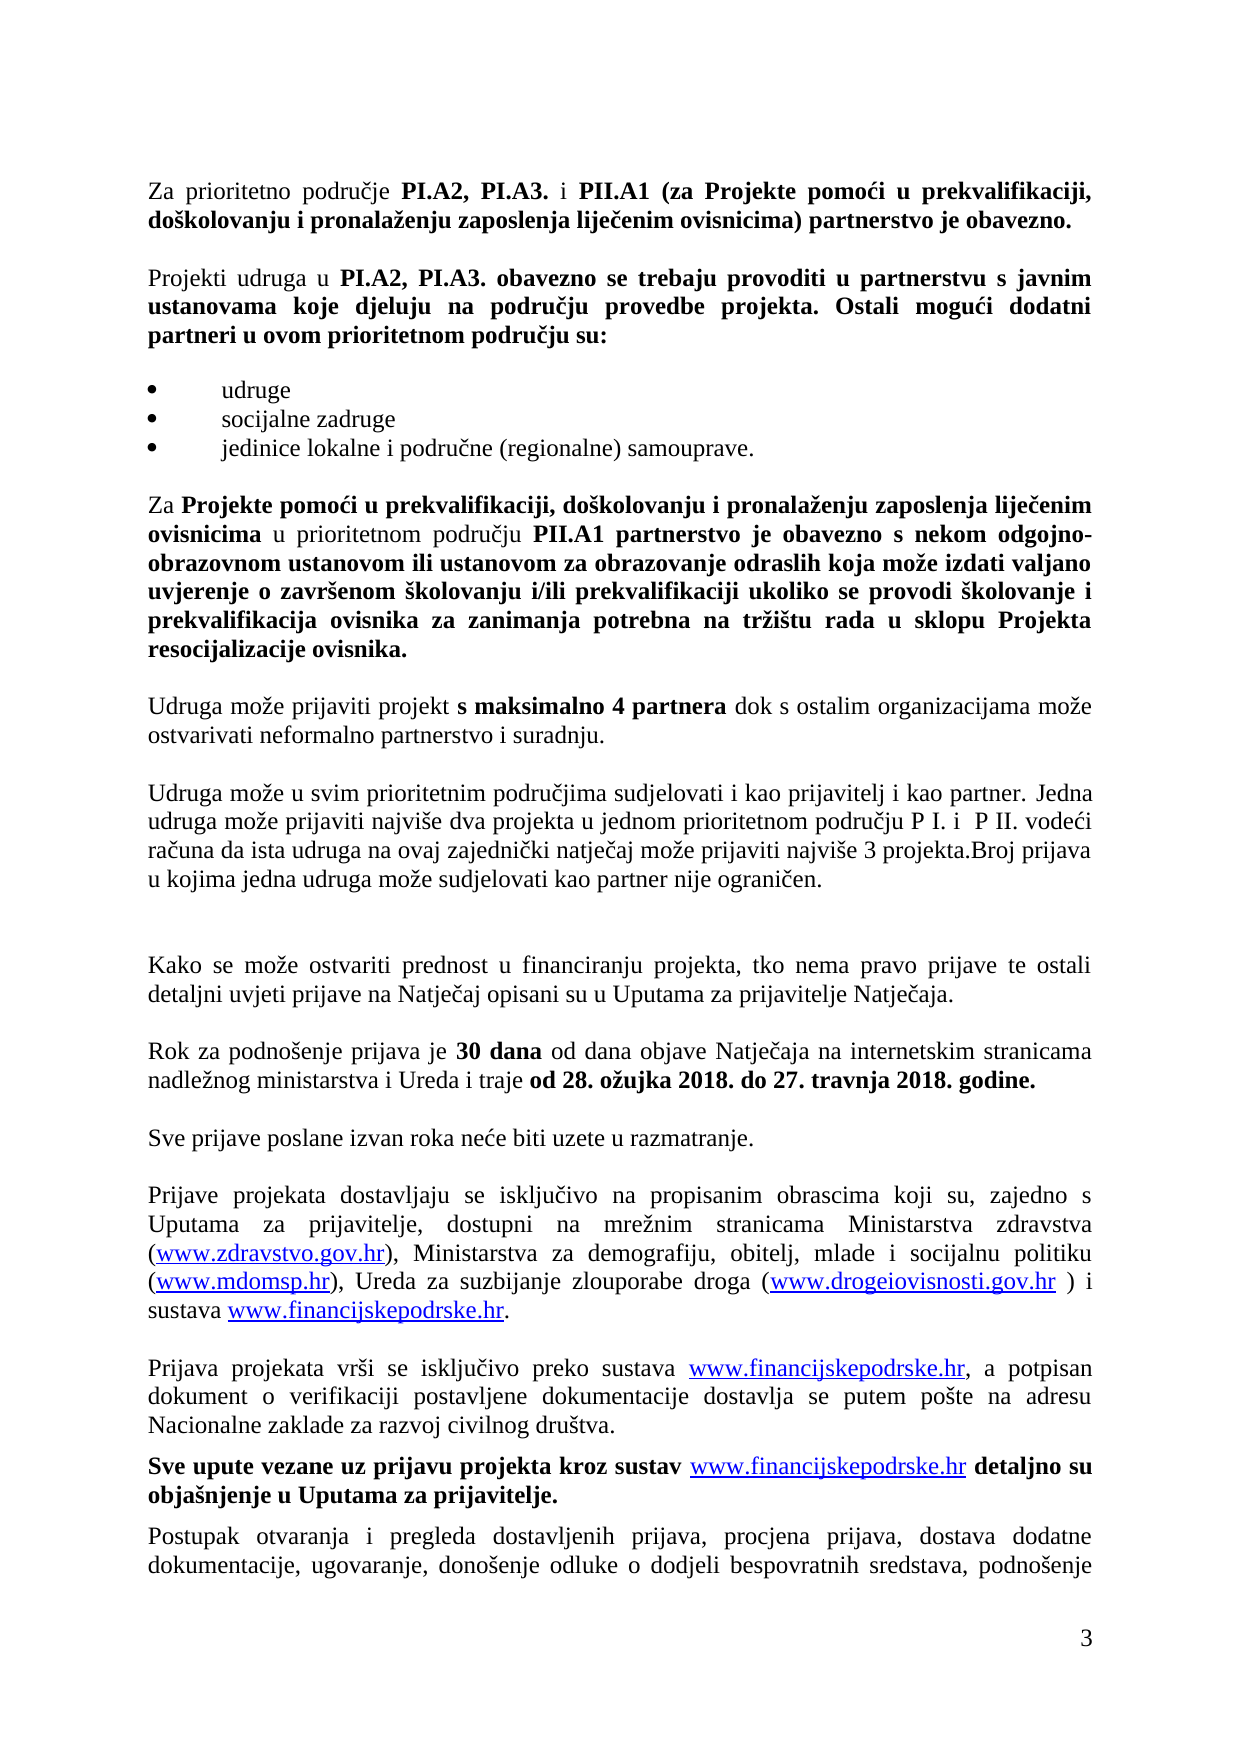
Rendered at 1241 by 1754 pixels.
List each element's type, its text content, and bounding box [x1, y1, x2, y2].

text Za prioritetno područje PI.A2, PI.A3. i PII.A1 (za Projekte pomoći u prekvalifikaciji, doškolovanju i pronalaženju zaposlenja liječenim ovisnicima) partnerstvo je obavezno. [148, 176, 1093, 234]
text Kako se može ostvariti prednost u financiranju projekta, tko nema pravo prijave te ostali detaljni uvjeti prijave na Natječaj opisani su u Uputama za prijavitelje Natječaja. [148, 950, 1093, 1008]
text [148, 1521, 1093, 1579]
text Udruga može prijaviti projekt s maksimalno 4 partnera dok s ostalim organizacijama može ostvarivati neformalno partnerstvo i suradnju. [148, 691, 1093, 749]
list jedinice lokalne i područne (regionalne) samouprave. [148, 433, 1093, 461]
list udruge [148, 375, 1093, 404]
list socijalne zadruge [148, 404, 1093, 433]
text Sve upute vezane uz prijavu projekta kroz sustav www.financijskepodrske.hr detaljno su objašnjenje u Uputama za prijavitelje. [148, 1451, 1093, 1509]
text Prijava projekata vrši se isključivo preko sustava www.financijskepodrske.hr, a potpisan dokument o verifikaciji postavljene dokumentacije dostavlja se putem pošte na adresu Nacionalne zaklade za razvoj civilnog društva. [148, 1353, 1093, 1439]
text Udruga može u svim prioritetnim područjima sudjelovati i kao prijavitelj i kao partner. Jedna udruga može prijaviti najviše dva projekta u jednom prioritetnom području P I. i P II. vodeći računa da ista udruga na ovaj zajednički natječaj može prijaviti najviše 3 projekta.Broj prijava u kojima jedna udruga može sudjelovati kao partner nije ograničen. [148, 778, 1093, 893]
text Prijave projekata dostavljaju se isključivo na propisanim obrascima koji su, zajedno s Uputama za prijavitelje, dostupni na mrežnim stranicama Ministarstva zdravstva (www.zdravstvo.gov.hr), Ministarstva za demografiju, obitelj, mlade i socijalnu politiku (www.mdomsp.hr), Ureda za suzbijanje zlouporabe droga (www.drogeiovisnosti.gov.hr ) i sustava www.financijskepodrske.hr. [148, 1180, 1093, 1324]
text Rok za podnošenje prijava je 30 dana od dana objave Natječaja na internetskim stranicama nadležnog ministarstva i Ureda i traje od 28. ožujka 2018. do 27. travnja 2018. godine. [148, 1036, 1093, 1094]
text Za Projekte pomoći u prekvalifikaciji, doškolovanju i pronalaženju zaposlenja liječenim ovisnicima u prioritetnom području PII.A1 partnerstvo je obavezno s nekom odgojno-obrazovnom ustanovom ili ustanovom za obrazovanje odraslih koja može izdati valjano uvjerenje o završenom školovanju i/ili prekvalifikaciji ukoliko se provodi školovanje i prekvalifikacija ovisnika za zanimanja potrebna na tržištu rada u sklopu Projekta resocijalizacije ovisnika. [148, 490, 1093, 663]
text Sve prijave poslane izvan roka neće biti uzete u razmatranje. [148, 1123, 1093, 1151]
text Projekti udruga u PI.A2, PI.A3. obavezno se trebaju provoditi u partnerstvu s javnim ustanovama koje djeluju na području provedbe projekta. Ostali mogući dodatni partneri u ovom prioritetnom području su: [148, 263, 1093, 349]
